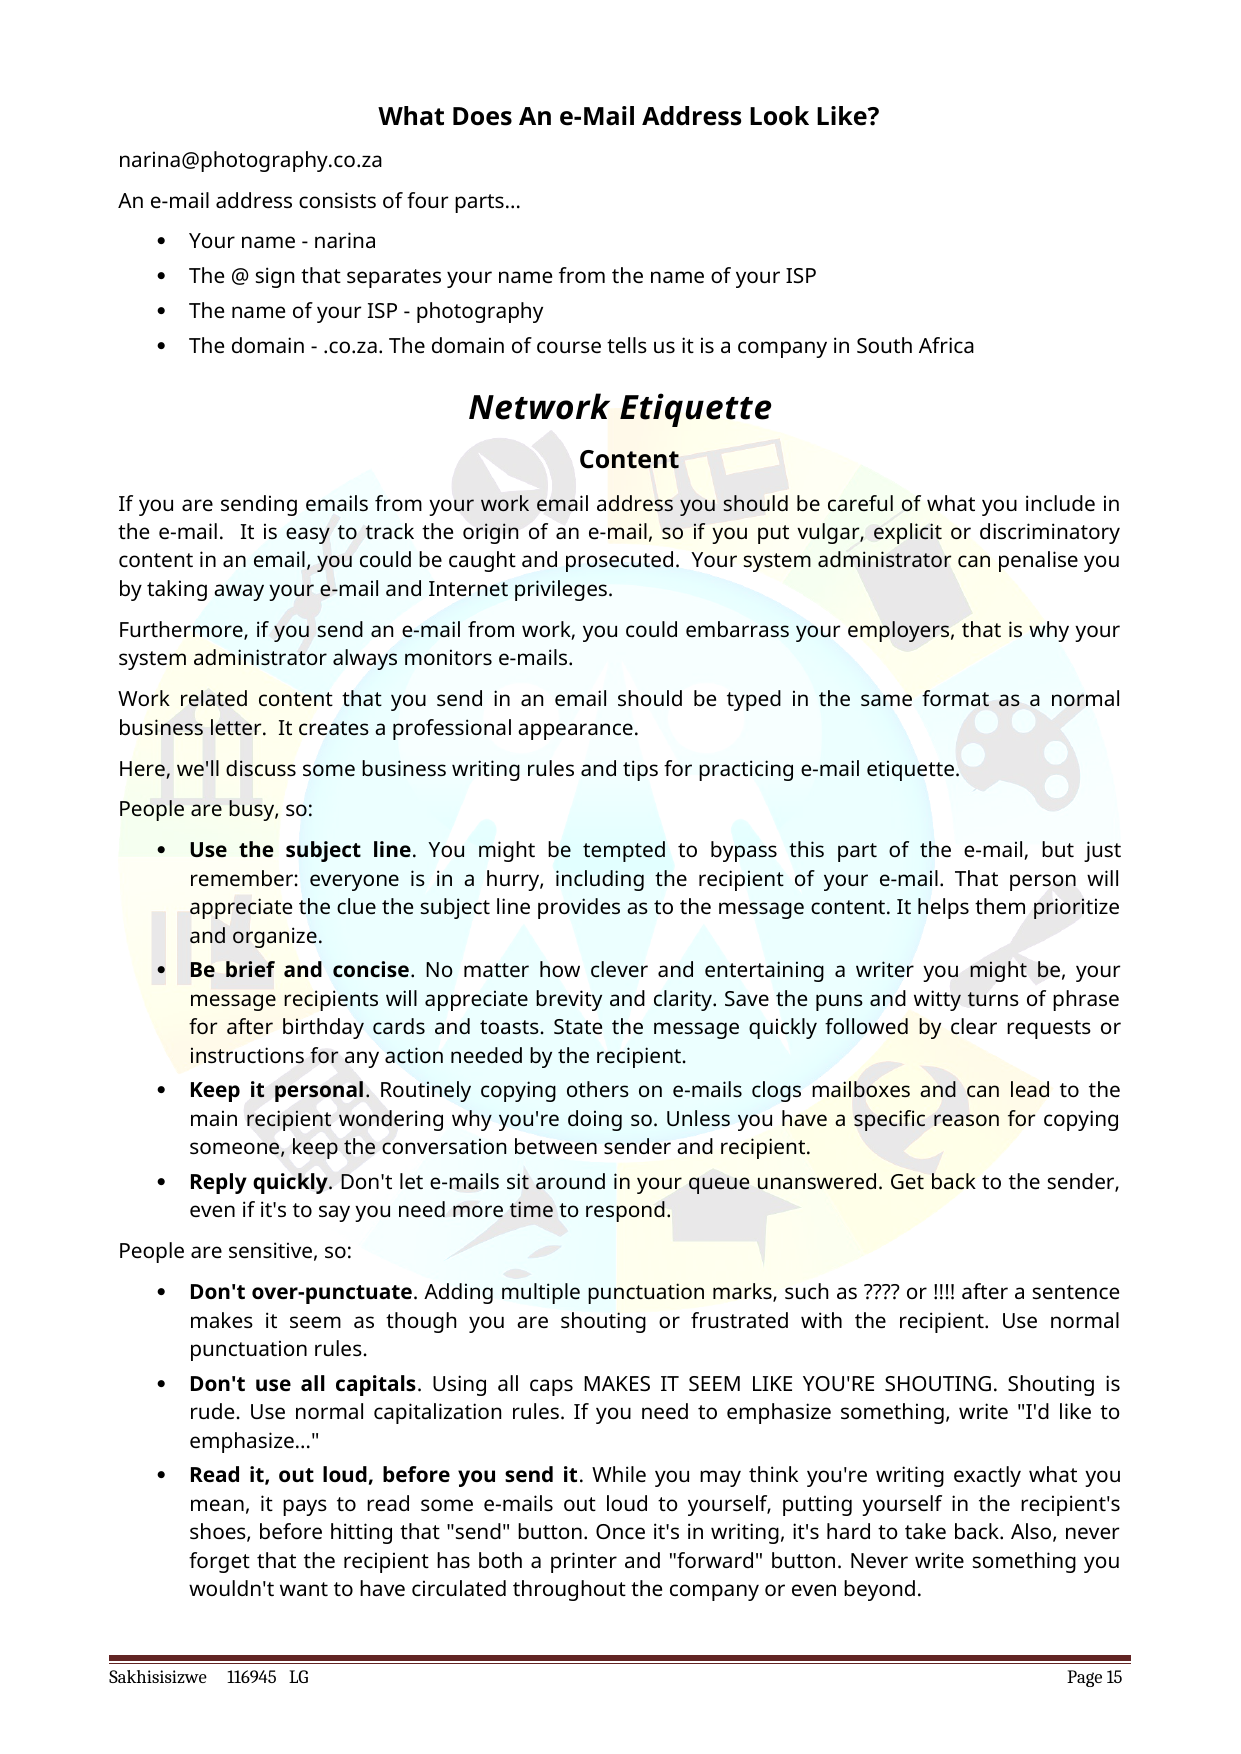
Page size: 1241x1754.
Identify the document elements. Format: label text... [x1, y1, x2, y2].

text Furthermore, if you send an e-mail from work, you could embarrass your employers, that is why your system administrator always monitors e-mails. [118, 615, 1122, 672]
text Here, we'll discuss some business writing rules and tips for practicing e-mail etiquette. [118, 754, 1122, 782]
list Don't use all capitals. Using all caps MAKES IT SEEM LIKE YOU'RE SHOUTING. Shouting is rude. Use normal capitalization rules. If you need to emphasize something, write "I'd like to emphasize…" [158, 1369, 1122, 1454]
list Reply quickly. Don't let e-mails sit around in your queue unanswered. Get back to the sender, even if it's to say you need more time to respond. [158, 1167, 1122, 1224]
subtitle What Does An e-Mail Address Look Like? [136, 98, 1122, 132]
list The name of your ISP - photography [158, 296, 1122, 324]
text People are busy, so: [118, 794, 1122, 823]
text narina@photography.co.za [118, 145, 1122, 173]
list The @ sign that separates your name from the name of your ISP [158, 261, 1122, 290]
text People are sensitive, so: [118, 1236, 1122, 1265]
list Your name - narina [158, 227, 1122, 255]
list Be brief and concise. No matter how clever and entertaining a writer you might be, your message recipients will appreciate brevity and clarity. Save the puns and witty turns of phrase for after birthday cards and toasts. State the message quickly followed by clear requests or instructions for any action needed by the recipient. [158, 956, 1122, 1069]
text An e-mail address consists of four parts… [118, 186, 1122, 214]
text Network Etiquette [118, 384, 1122, 429]
subtitle Content [136, 442, 1122, 476]
list Don't over-punctuate. Adding multiple punctuation marks, such as ???? or !!!! after a sentence makes it seem as though you are shouting or frustrated with the recipient. Use normal punctuation rules. [158, 1277, 1122, 1363]
list Keep it personal. Routinely copying others on e-mails clogs mailboxes and can lead to the main recipient wondering why you're doing so. Unless you have a specific reason for copying someone, keep the conversation between sender and recipient. [158, 1076, 1122, 1161]
text Work related content that you send in an email should be typed in the same format as a normal business letter. It creates a professional appearance. [118, 684, 1122, 741]
list The domain - .co.za. The domain of course tells us it is a company in [158, 331, 1122, 359]
text If you are sending emails from your work email address you should be careful of what you include in the e-mail. It is easy to track the origin of an e-mail, so if you put vulgar, explicit or discriminatory content in an email, you could be caught and prosecuted. Your system administrator can penalise you by taking away your e-mail and Internet privileges. [118, 489, 1122, 602]
list Use the subject line. You might be tempted to bypass this part of the e-mail, but just remember: everyone is in a hurry, including the recipient of your e-mail. That person will appreciate the clue the subject line provides as to the message content. It helps them prioritize and organize. [158, 836, 1122, 949]
list Read it, out loud, before you send it. While you may think you're writing exactly what you mean, it pays to read some e-mails out loud to yourself, putting yourself in the recipient's shoes, before hitting that "send" button. Once it's in writing, it's hard to take back. Also, never forget that the recipient has both a printer and "forward" button. Never write something you wouldn't want to have circulated throughout the company or even beyond. [158, 1461, 1122, 1603]
